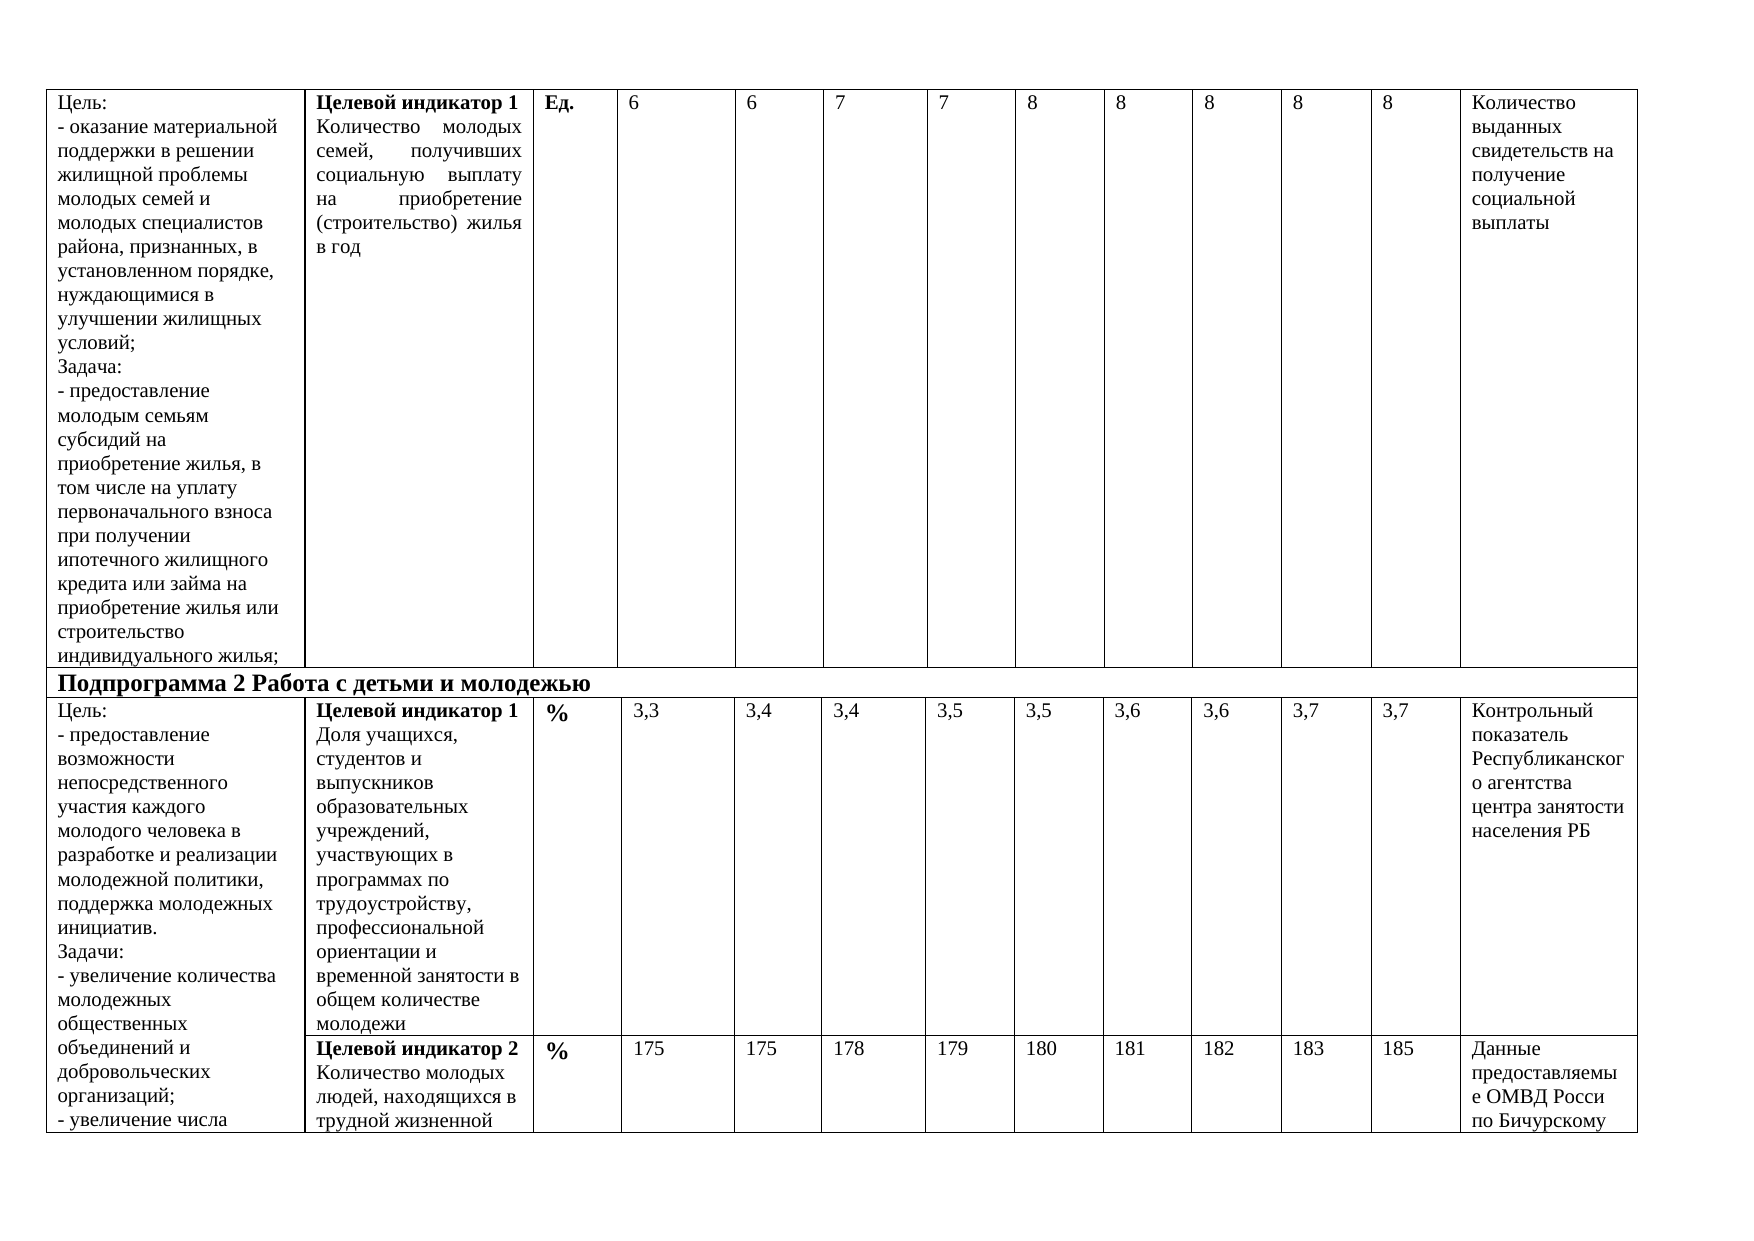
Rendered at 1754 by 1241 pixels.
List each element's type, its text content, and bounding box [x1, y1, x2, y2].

table_cell % [534, 698, 621, 1035]
table_cell Целевой индикатор 1 Количество молодых семей, получивших социальную выплату на приобретение (строительство) жилья в год [306, 90, 533, 667]
table_cell 8 [1372, 90, 1460, 667]
table_cell 185 [1372, 1036, 1460, 1132]
table_cell 179 [926, 1036, 1014, 1132]
table_cell 6 [618, 90, 735, 667]
table_cell 8 [1016, 90, 1104, 667]
table_cell 7 [824, 90, 927, 667]
table_cell 8 [1193, 90, 1281, 667]
table_cell 7 [928, 90, 1015, 667]
table_cell Контрольный показатель Республиканского агентства центра занятости населения РБ [1461, 698, 1637, 1035]
table_cell Ед. [534, 90, 617, 667]
table_cell 3,7 [1372, 698, 1460, 1035]
table_cell 6 [736, 90, 823, 667]
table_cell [306, 1036, 533, 1132]
table_cell 175 [735, 1036, 821, 1132]
table_cell 175 [622, 1036, 734, 1132]
table_cell 3,5 [1015, 698, 1103, 1035]
table_cell 3,3 [622, 698, 734, 1035]
table_cell 3,6 [1192, 698, 1281, 1035]
table_cell Целевой индикатор 1 Доля учащихся, студентов и выпускников образовательных учреждений, участвующих в программах по трудоустройству, профессиональной ориентации и временной занятости в общем количестве молодежи [306, 698, 533, 1035]
table_cell Подпрограмма 2 Работа с детьми и молодежью [47, 668, 1637, 697]
table_cell 3,4 [735, 698, 821, 1035]
table_cell 181 [1104, 1036, 1191, 1132]
table_cell Цель: - предоставление возможности непосредственного участия каждого молодого человека в разработке и реализации молодежной политики, поддержка молодежных инициатив. Задачи: - увеличение количества молодежных общественных объединений и добровольческих организаций; - увеличение числа молодежи – участников мероприятий; - совершенствование и модернизация инфраструктуры работы с детьми, подростками и молодежью; [47, 698, 304, 1132]
table_cell % [534, 1036, 621, 1132]
table_cell 180 [1015, 1036, 1103, 1132]
table_cell 8 [1282, 90, 1371, 667]
table_cell 3,7 [1282, 698, 1371, 1035]
table_cell 178 [822, 1036, 925, 1132]
table_cell 8 [1105, 90, 1192, 667]
table_cell 3,4 [822, 698, 925, 1035]
table_cell 182 [1192, 1036, 1281, 1132]
table_cell Количество выданных свидетельств на получение социальной выплаты [1461, 90, 1637, 667]
table_cell Цель: - оказание материальной поддержки в решении жилищной проблемы молодых семей и молодых специалистов района, признанных, в установленном порядке, нуждающимися в улучшении жилищных условий; Задача: - предоставление молодым семьям субсидий на приобретение жилья, в том числе на уплату первоначального взноса при получении ипотечного жилищного кредита или займа на приобретение жилья или строительство индивидуального жилья; [47, 90, 304, 667]
table_cell 3,5 [926, 698, 1014, 1035]
table_cell 3,6 [1104, 698, 1191, 1035]
table_cell 183 [1282, 1036, 1371, 1132]
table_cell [1461, 1036, 1637, 1132]
